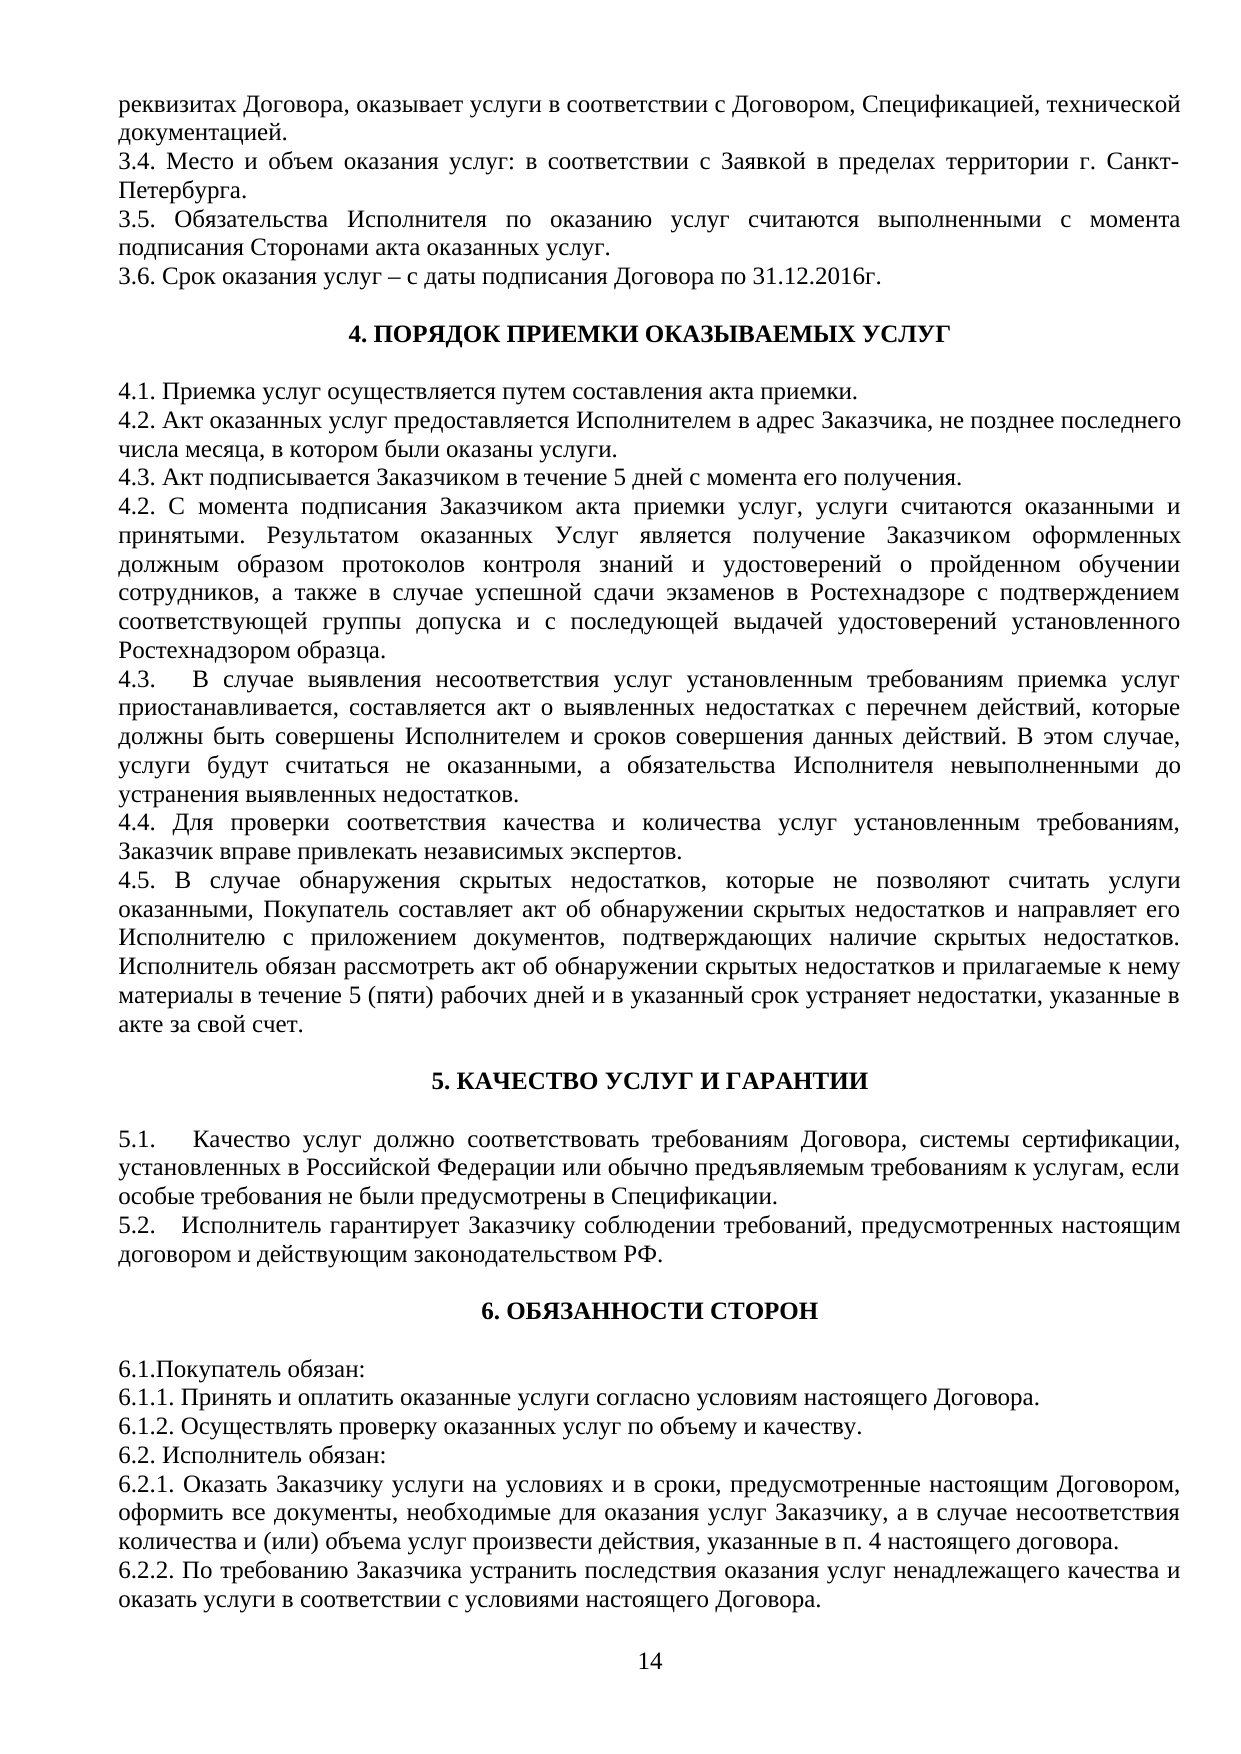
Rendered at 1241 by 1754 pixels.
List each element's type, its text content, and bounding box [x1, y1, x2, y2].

text 4.5. В случае обнаружения скрытых недостатков, которые не позволяют считать услуги оказанными, Покупатель составляет акт об обнаружении скрытых недостатков и направляет его Исполнителю с приложением документов, подтверждающих наличие скрытых недостатков. Исполнитель обязан рассмотреть акт об обнаружении скрытых недостатков и прилагаемые к нему материалы в течение 5 (пяти) рабочих дней и в указанный срок устраняет недостатки, указанные в акте за свой счет. [118, 865, 1181, 1037]
text 6.2. Исполнитель обязан: [118, 1440, 1181, 1469]
text 5.2. Исполнитель гарантирует Заказчику соблюдении требований, предусмотренных настоящим договором и действующим законодательством РФ. [118, 1210, 1181, 1267]
text 4.1. Приемка услуг осуществляется путем составления акта приемки. [118, 376, 1181, 405]
text 6.1.2. Осуществлять проверку оказанных услуг по объему и качеству. [118, 1411, 1181, 1440]
text 5.1. Качество услуг должно соответствовать требованиям Договора, системы сертификации, установленных в Российской Федерации или обычно предъявляемым требованиям к услугам, если особые требования не были предусмотрены в Спецификации. [118, 1124, 1181, 1210]
text 3.4. Место и объем оказания услуг: в соответствии с Заявкой в пределах территории г. Санкт-Петербурга. [118, 146, 1181, 204]
text 4. ПОРЯДОК ПРИЕМКИ ОКАЗЫВАЕМЫХ УСЛУГ [118, 319, 1181, 347]
text 4.2. Акт оказанных услуг предоставляется Исполнителем в адрес Заказчика, не позднее последнего числа месяца, в котором были оказаны услуги. [118, 405, 1181, 462]
text 5. КАЧЕСТВО УСЛУГ И ГАРАНТИИ [118, 1066, 1181, 1095]
text 6. ОБЯЗАННОСТИ СТОРОН [118, 1296, 1181, 1325]
text 4.3. Акт подписывается Заказчиком в течение 5 дней с момента его получения. [118, 462, 1181, 491]
text 4.4. Для проверки соответствия качества и количества услуг установленным требованиям, Заказчик вправе привлекать независимых экспертов. [118, 807, 1181, 865]
text 4.2. С момента подписания Заказчиком акта приемки услуг, услуги считаются оказанными и принятыми. Результатом оказанных Услуг является получение Заказчиком оформленных должным образом протоколов контроля знаний и удостоверений о пройденном обучении сотрудников, а также в случае успешной сдачи экзаменов в Ростехнадзоре с подтверждением соответствующей группы допуска и с последующей выдачей удостоверений установленного Ростехнадзором образца. [118, 491, 1181, 664]
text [118, 89, 1181, 146]
text 4.3. В случае выявления несоответствия услуг установленным требованиям приемка услуг приостанавливается, составляется акт о выявленных недостатках с перечнем действий, которые должны быть совершены Исполнителем и сроков совершения данных действий. В этом случае, услуги будут считаться не оказанными, а обязательства Исполнителя невыполненными до устранения выявленных недостатков. [118, 664, 1181, 807]
text 3.6. Срок оказания услуг – с даты подписания Договора по 31.12.2016г. [118, 261, 1181, 290]
text 6.1.1. Принять и оплатить оказанные услуги согласно условиям настоящего Договора. [118, 1382, 1181, 1411]
text 6.2.1. Оказать Заказчику услуги на условиях и в сроки, предусмотренные настоящим Договором, оформить все документы, необходимые для оказания услуг Заказчику, а в случае несоответствия количества и (или) объема услуг произвести действия, указанные в п. 4 настоящего договора. [118, 1469, 1181, 1555]
text 6.1.Покупатель обязан: [118, 1354, 1181, 1382]
text 3.5. Обязательства Исполнителя по оказанию услуг считаются выполненными с момента подписания Сторонами акта оказанных услуг. [118, 204, 1181, 261]
text 6.2.2. По требованию Заказчика устранить последствия оказания услуг ненадлежащего качества и оказать услуги в соответствии с условиями настоящего Договора. [118, 1555, 1181, 1612]
